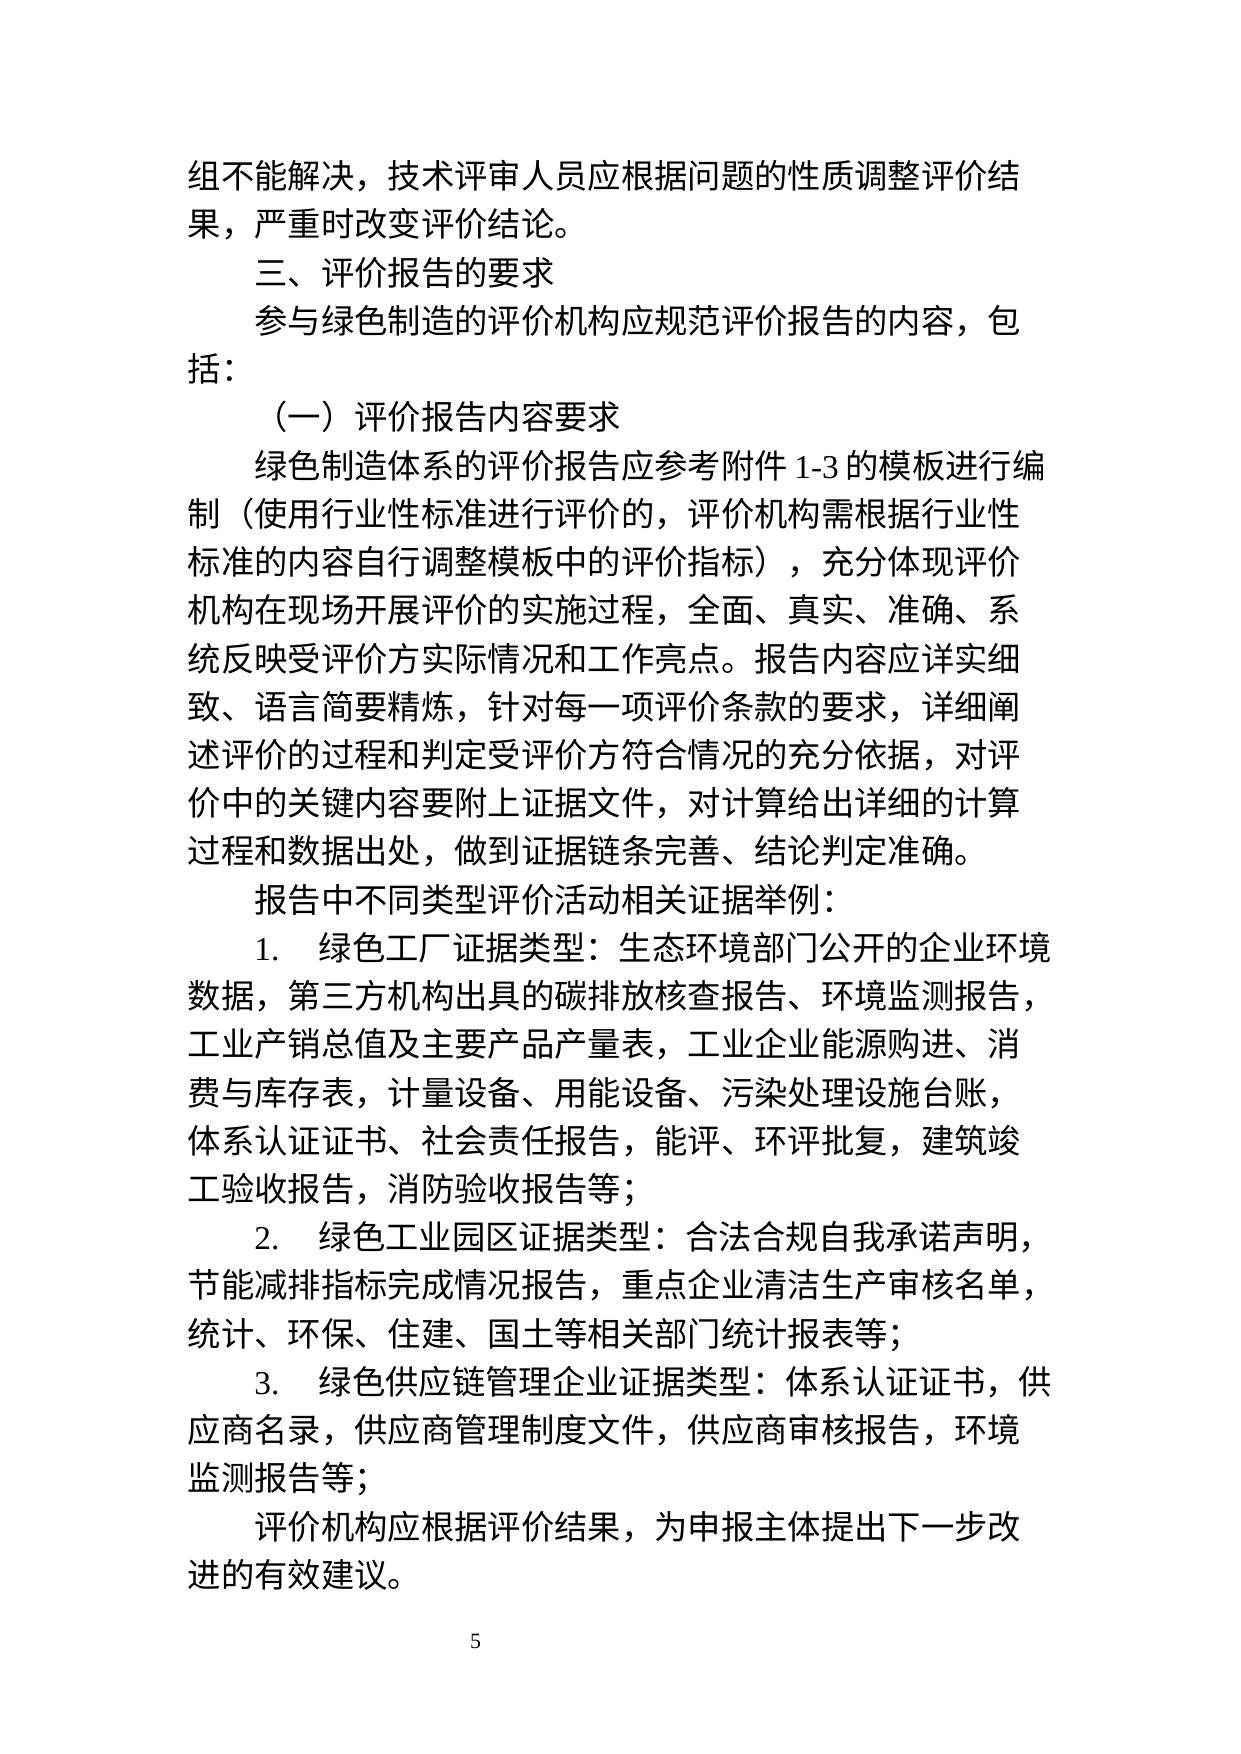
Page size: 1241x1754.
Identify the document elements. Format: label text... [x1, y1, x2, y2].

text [187, 150, 1053, 246]
list 绿色供应链管理企业证据类型：体系认证证书，供应商名录，供应商管理制度文件，供应商审核报告，环境监测报告等； [187, 1356, 1053, 1500]
list 绿色工厂证据类型：生态环境部门公开的企业环境数据，第三方机构出具的碳排放核查报告、环境监测报告，工业产销总值及主要产品产量表，工业企业能源购进、消费与库存表，计量设备、用能设备、污染处理设施台账，体系认证证书、社会责任报告，能评、环评批复，建筑竣工验收报告，消防验收报告等； [187, 922, 1053, 1211]
text 绿色制造体系的评价报告应参考附件1-3的模板进行编制（使用行业性标准进行评价的，评价机构需根据行业性标准的内容自行调整模板中的评价指标），充分体现评价机构在现场开展评价的实施过程，全面、真实、准确、系统反映受评价方实际情况和工作亮点。报告内容应详实细致、语言简要精炼，针对每一项评价条款的要求，详细阐述评价的过程和判定受评价方符合情况的充分依据，对评价中的关键内容要附上证据文件，对计算给出详细的计算过程和数据出处，做到证据链条完善、结论判定准确。 [187, 439, 1053, 873]
text 评价机构应根据评价结果，为申报主体提出下一步改进的有效建议。 [187, 1500, 1053, 1597]
text （一）评价报告内容要求 [187, 391, 1053, 439]
text 三、评价报告的要求 [187, 246, 1053, 295]
text 参与绿色制造的评价机构应规范评价报告的内容，包括： [187, 295, 1053, 391]
list 绿色工业园区证据类型：合法合规自我承诺声明，节能减排指标完成情况报告，重点企业清洁生产审核名单，统计、环保、住建、国土等相关部门统计报表等； [187, 1211, 1053, 1356]
text 报告中不同类型评价活动相关证据举例： [187, 873, 1053, 922]
